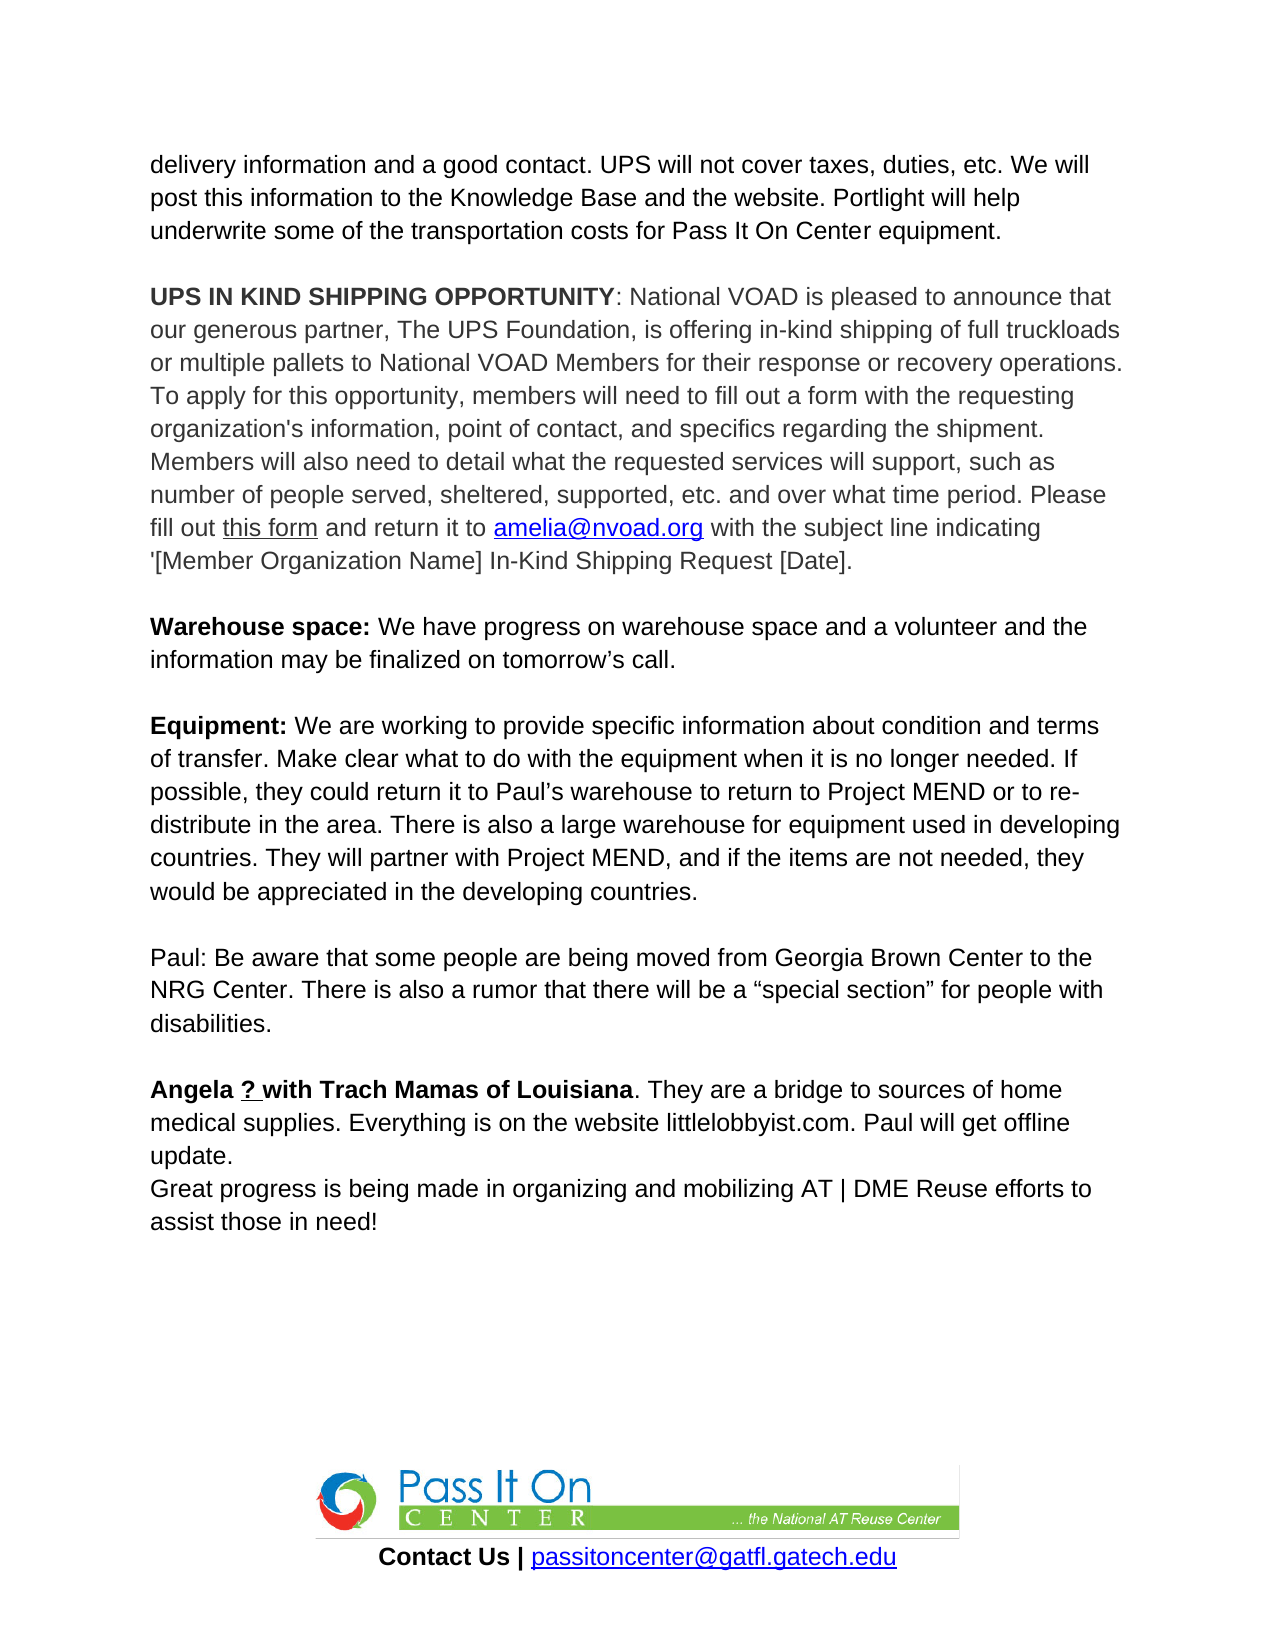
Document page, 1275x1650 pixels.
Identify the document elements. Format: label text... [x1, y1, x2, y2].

text Angela ? with Trach Mamas of Louisiana. They are a bridge to sources of home medical supplies. Everything is on the website littlelobbyist.com. Paul will get offline update. [150, 1074, 1125, 1169]
text Equipment: We are working to provide specific information about condition and terms of transfer. Make clear what to do with the equipment when it is no longer needed. If possible, they could return it to Paul’s warehouse to return to Project MEND or to re-distribute in the area. There is also a large warehouse for equipment used in developing countries. They will partner with Project MEND, and if the items are not needed, they would be appreciated in the developing countries. [150, 711, 1125, 905]
text Paul: Be aware that some people are being moved from Georgia Brown Center to the NRG Center. There is also a rumor that there will be a “special section” for people with disabilities. [150, 942, 1125, 1037]
text UPS IN KIND SHIPPING OPPORTUNITY: National VOAD is pleased to announce that our generous partner, The UPS Foundation, is offering in-kind shipping of full truckloads or multiple pallets to National VOAD Members for their response or recovery operations. To apply for this opportunity, members will need to fill out a form with the requesting organization's information, point of contact, and specifics regarding the shipment. Members will also need to detail what the requested services will support, such as number of people served, sheltered, supported, etc. and over what time period. Please fill out this form and return it to amelia@nvoad.org with the subject line indicating '[Member Organization Name] In-Kind Shipping Request [Date]. [150, 282, 1125, 575]
text Warehouse space: We have progress on warehouse space and a volunteer and the information may be finalized on tomorrow’s call. [150, 612, 1125, 674]
text Great progress is being made in organizing and mobilizing AT | DME Reuse efforts to assist those in need! [150, 1174, 1125, 1235]
picture [315, 1465, 960, 1539]
